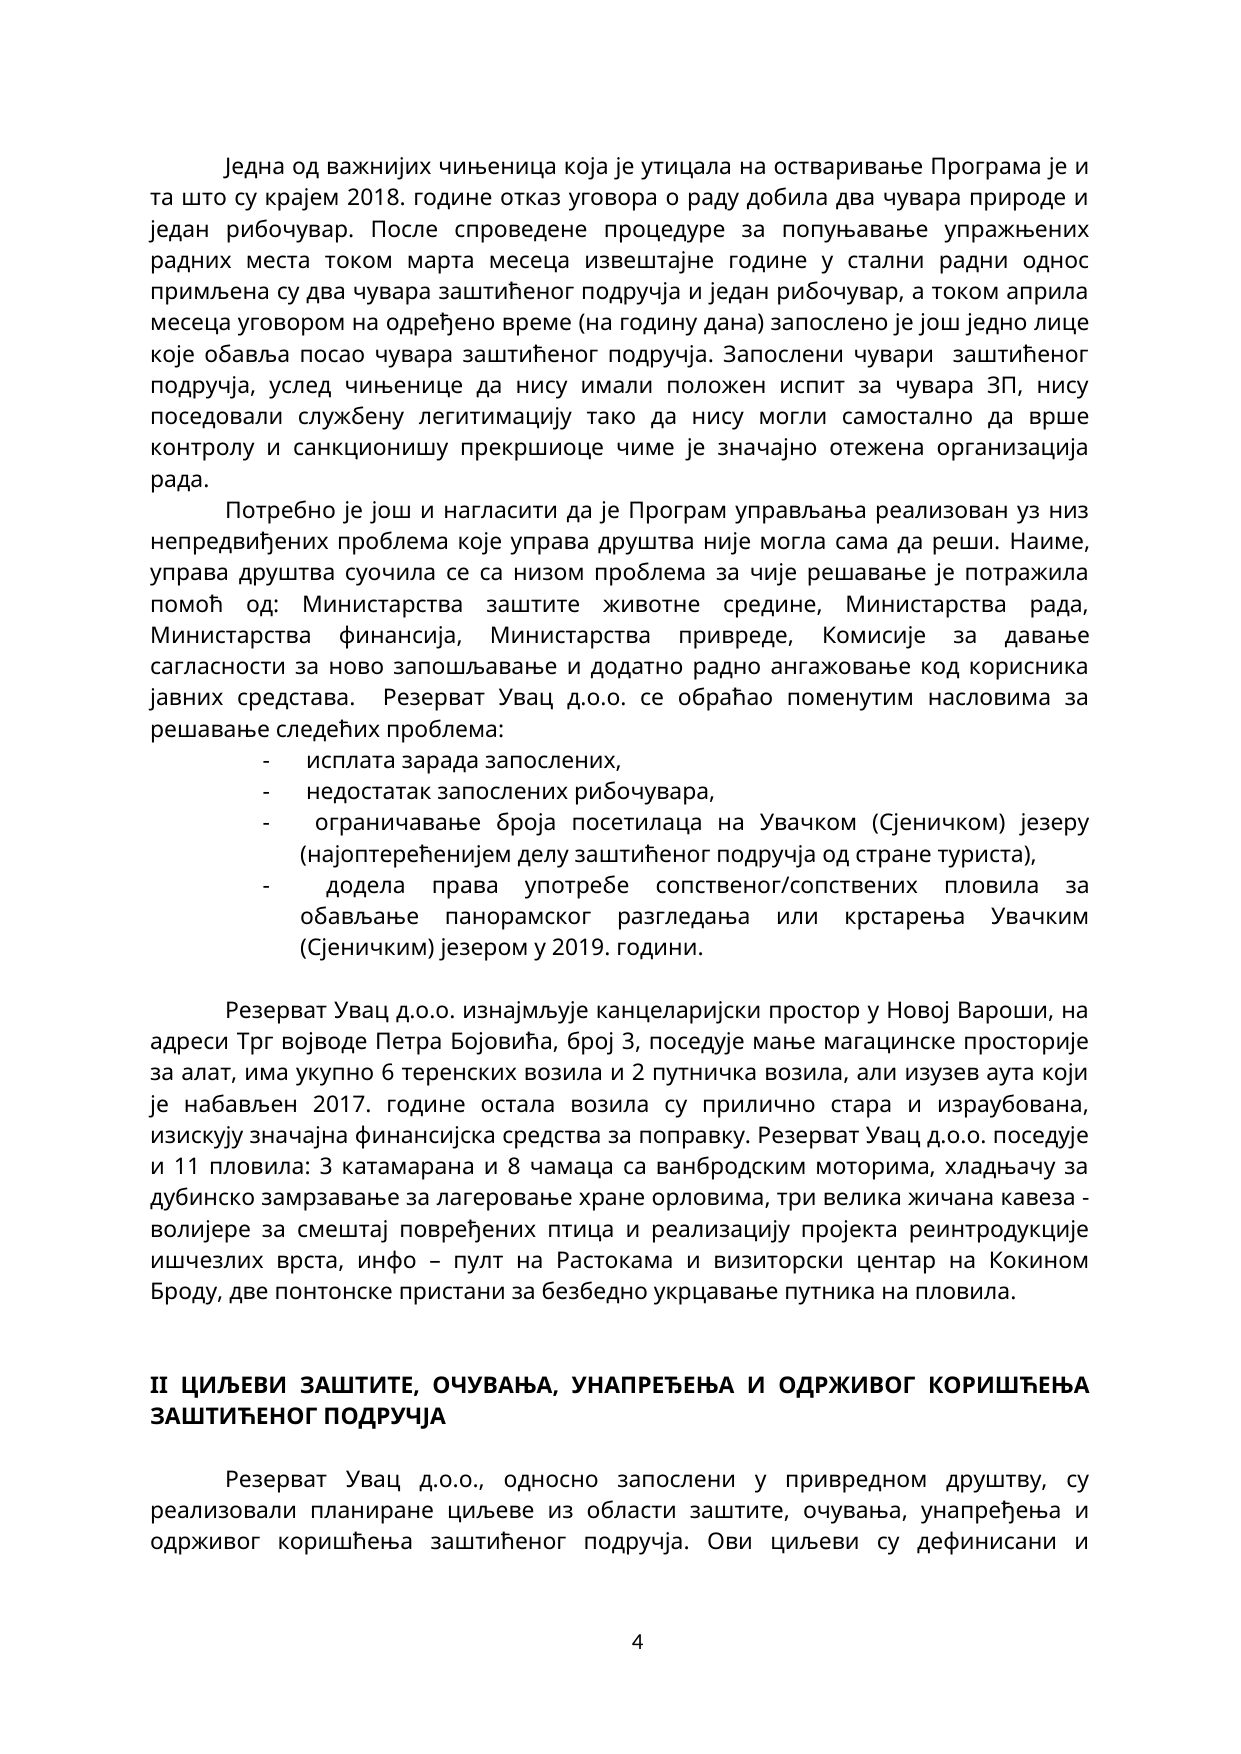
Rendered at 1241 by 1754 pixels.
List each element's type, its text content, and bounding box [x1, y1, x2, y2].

list ограничавање броја посетилаца на Увачком (Сјеничком) језеру (најоптерећенијем делу заштићеног подручја од стране туриста), [262, 806, 1090, 869]
list исплата зарада запослених, [262, 744, 1090, 775]
text Резерват Увац д.о.о. изнајмљује канцеларијски простор у Новој Вароши, на адреси Трг војводе Петра Бојовића, број 3, поседује мање магацинске просторије за алат, има укупно 6 теренских возила и 2 путничка возила, али изузев аута који је набављен 2017. године остала возила су прилично стара и израубована, изискују значајна финансијска средства за поправку. Резерват Увац д.о.о. поседује и 11 пловила: 3 катамарана и 8 чамаца са ванбродским моторима, хладњачу за дубинско замрзавање за лагеровање хране орловима, три велика жичана кавеза - волијере за смештај повређених птица и реализацију пројекта реинтродукције ишчезлих врста, инфо – пулт на Растокама и визиторски центар на Кокином Броду, две понтонске пристани за безбедно укрцавање путника на пловила. [150, 994, 1090, 1306]
text Једна од важнијих чињеница која је утицала на остваривање Програма је и та што су крајем 2018. године отказ уговора о раду добила два чувара природе и један рибочувар. После спроведене процедуре за попуњавање упражњених радних места током марта месеца извештајне године у стални радни однос примљена су два чувара заштићеног подручја и један рибочувар, а током априла месеца уговором на одређено време (на годину дана) запослено је још једно лице које обавља посао чувара заштићеног подручја. Запослени чувари заштићеног подручја, услед чињенице да нису имали положен испит за чувара ЗП, нису поседовали службену легитимацију тако да нису могли самостално да врше контролу и санкционишу прекршиоце чиме је значајно отежена организација рада. [150, 150, 1090, 494]
text II ЦИЉЕВИ ЗАШТИТЕ, ОЧУВАЊА, УНАПРЕЂЕЊА И ОДРЖИВОГ КОРИШЋЕЊА ЗАШТИЋЕНОГ ПОДРУЧЈА [150, 1369, 1090, 1431]
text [150, 1462, 1090, 1556]
list додела права употребе сопственог/сопствених пловила за обављање панорамског разгледања или крстарења Увачким (Сјеничким) језером у 2019. години. [262, 869, 1090, 962]
list недостатак запослених рибочувара, [262, 775, 1090, 806]
text Потребно је још и нагласити да је Програм управљања реализован уз низ непредвиђених проблема које управа друштва није могла сама да реши. Наиме, управа друштва суочила се са низом проблема за чије решавање је потражила помоћ од: Министарства заштите животне средине, Министарства рада, Министарства финансија, Министарства привреде, Комисије за давање сагласности за ново запошљавање и додатно радно ангажовање код корисника јавних средстава. Резерват Увац д.о.о. се обраћао поменутим насловима за решавање следећих проблема: [150, 494, 1090, 744]
